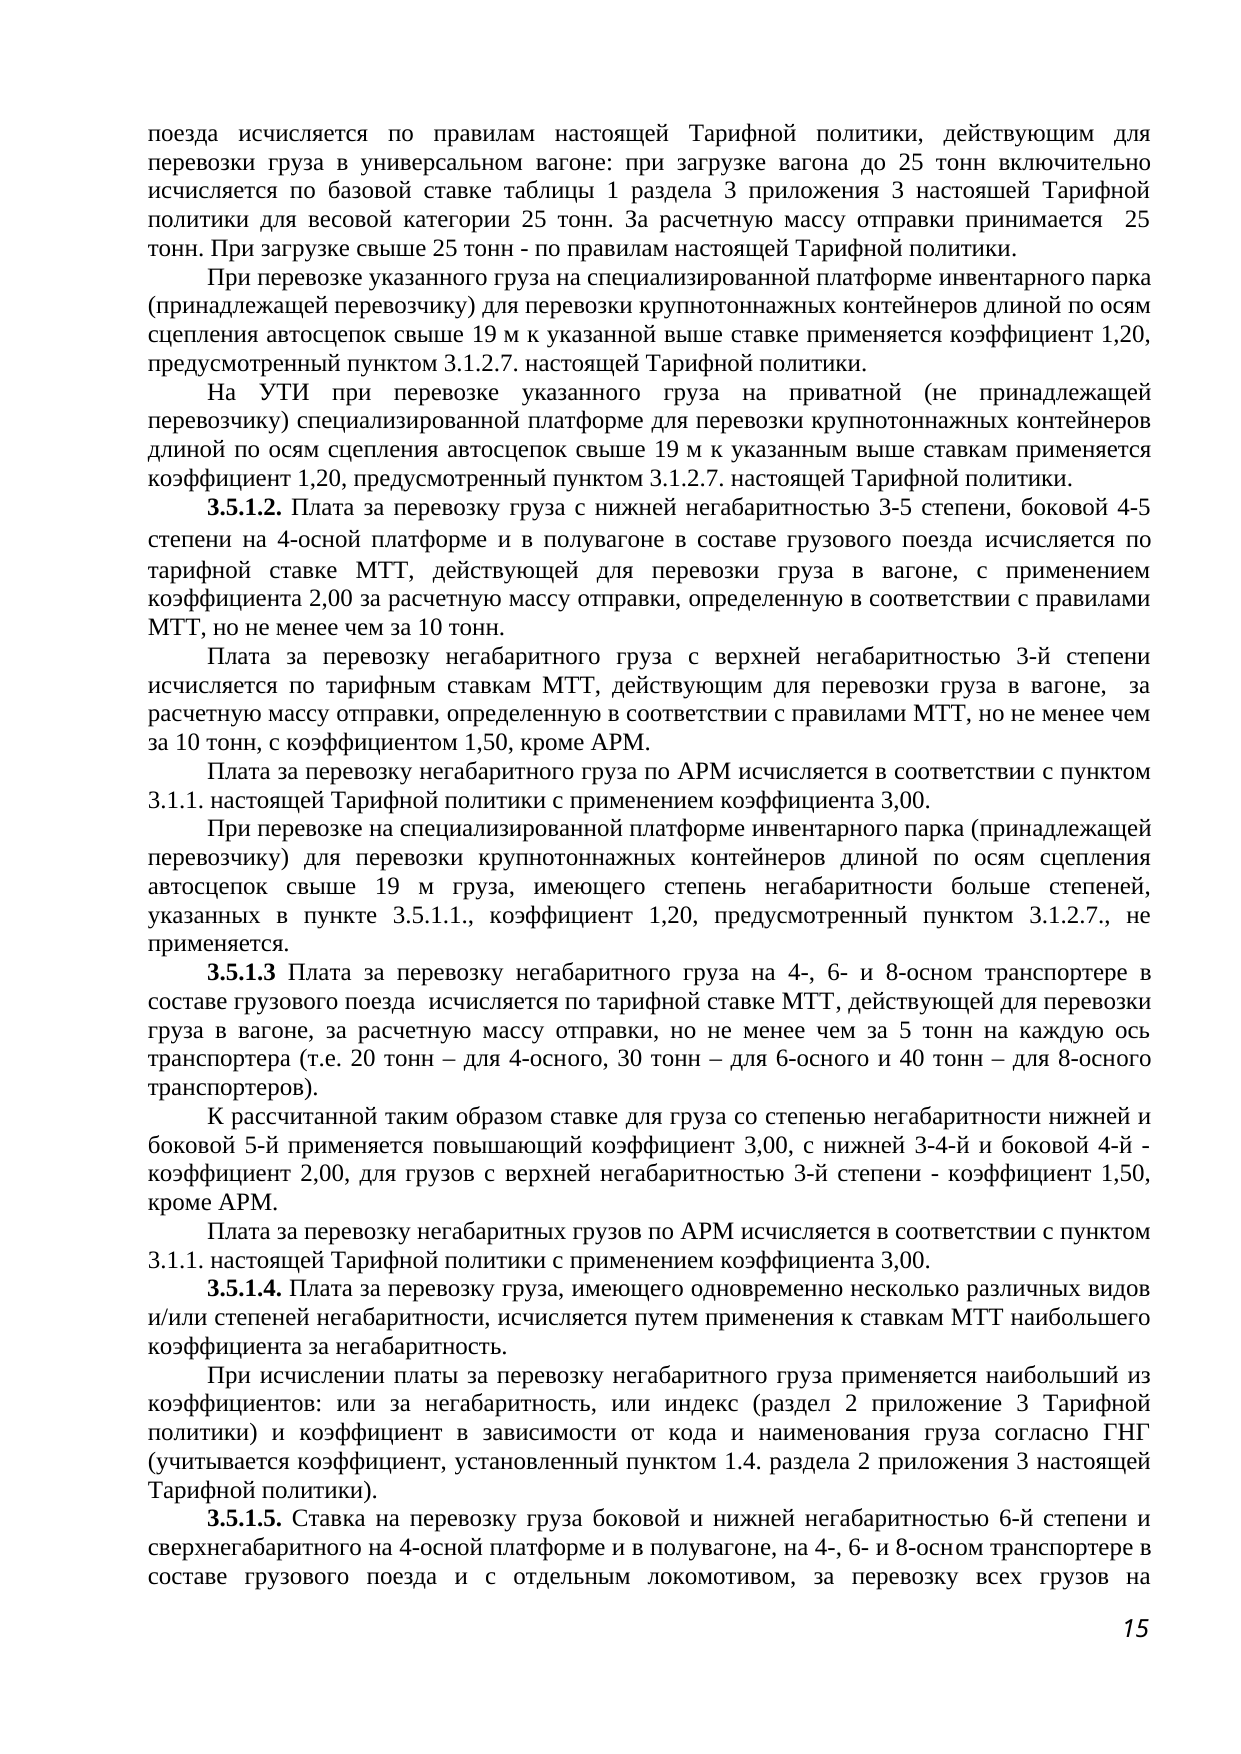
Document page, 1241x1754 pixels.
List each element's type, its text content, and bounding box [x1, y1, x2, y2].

text 3.5.1.4. Плата за перевозку груза, имеющего одновременно несколько различных видов и/или степеней негабаритности, исчисляется путем применения к ставкам МТТ наибольшего коэффициента за негабаритность. [148, 1273, 1152, 1360]
text 3.5.1.3 Плата за перевозку негабаритного груза на 4-, 6- и 8-осном транспортере в составе грузового поезда исчисляется по тарифной ставке МТТ, действующей для перевозки груза в вагоне, за расчетную массу отправки, но не менее чем за 5 тонн на каждую ось транспортера (т.е. 20 тонн – для 4-осного, 30 тонн – для 6-осного и 40 тонн – для 8-осного транспортеров). [148, 957, 1152, 1101]
text 3.5.1.2. Плата за перевозку груза с нижней негабаритностью 3-5 степени, боковой 4-5 степени на 4-осной платформе и в полувагоне в составе грузового поезда исчисляется по тарифной ставке МТТ, действующей для перевозки груза в вагоне, с применением коэффициента 2,00 за расчетную массу отправки, определенную в соответствии с правилами МТТ, но не менее чем за 10 тонн. [148, 492, 1152, 641]
text При перевозке на специализированной платформе инвентарного парка (принадлежащей перевозчику) для перевозки крупнотоннажных контейнеров длиной по осям сцепления автосцепок свыше 19 м груза, имеющего степень негабаритности больше степеней, указанных в пункте 3.5.1.1., коэффициент 1,20, предусмотренный пунктом 3.1.2.7., не применяется. [148, 813, 1152, 957]
text При перевозке указанного груза на специализированной платформе инвентарного парка (принадлежащей перевозчику) для перевозки крупнотоннажных контейнеров длиной по осям сцепления автосцепок свыше 19 м к указанной выше ставке применяется коэффициент 1,20, предусмотренный пунктом 3.1.2.7. настоящей Тарифной политики. [148, 262, 1152, 377]
text При исчислении платы за перевозку негабаритного груза применяется наибольший из коэффициентов: или за негабаритность, или индекс (раздел 2 приложение 3 Тарифной политики) и коэффициент в зависимости от кода и наименования груза согласно ГНГ (учитывается коэффициент, установленный пунктом 1.4. раздела 2 приложения 3 настоящей Тарифной политики). [148, 1360, 1152, 1503]
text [148, 1503, 1152, 1590]
text Плата за перевозку негабаритного груза по АРМ исчисляется в соответствии с пунктом 3.1.1. настоящей Тарифной политики с применением коэффициента 3,00. [148, 756, 1152, 813]
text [148, 118, 1152, 262]
text Плата за перевозку негабаритных грузов по АРМ исчисляется в соответствии с пунктом 3.1.1. настоящей Тарифной политики с применением коэффициента 3,00. [148, 1216, 1152, 1273]
text На УТИ при перевозке указанного груза на приватной (не принадлежащей перевозчику) специализированной платформе для перевозки крупнотоннажных контейнеров длиной по осям сцепления автосцепок свыше 19 м к указанным выше ставкам применяется коэффициент 1,20, предусмотренный пунктом 3.1.2.7. настоящей Тарифной политики. [148, 377, 1152, 492]
text К рассчитанной таким образом ставке для груза со степенью негабаритности нижней и боковой 5-й применяется повышающий коэффициент 3,00, с нижней 3-4-й и боковой 4-й - коэффициент 2,00, для грузов с верхней негабаритностью 3-й степени - коэффициент 1,50, кроме АРМ. [148, 1101, 1152, 1216]
text Плата за перевозку негабаритного груза с верхней негабаритностью 3-й степени исчисляется по тарифным ставкам МТТ, действующим для перевозки груза в вагоне, за расчетную массу отправки, определенную в соответствии с правилами МТТ, но не менее чем за 10 тонн, с коэффициентом 1,50, кроме АРМ. [148, 641, 1152, 756]
